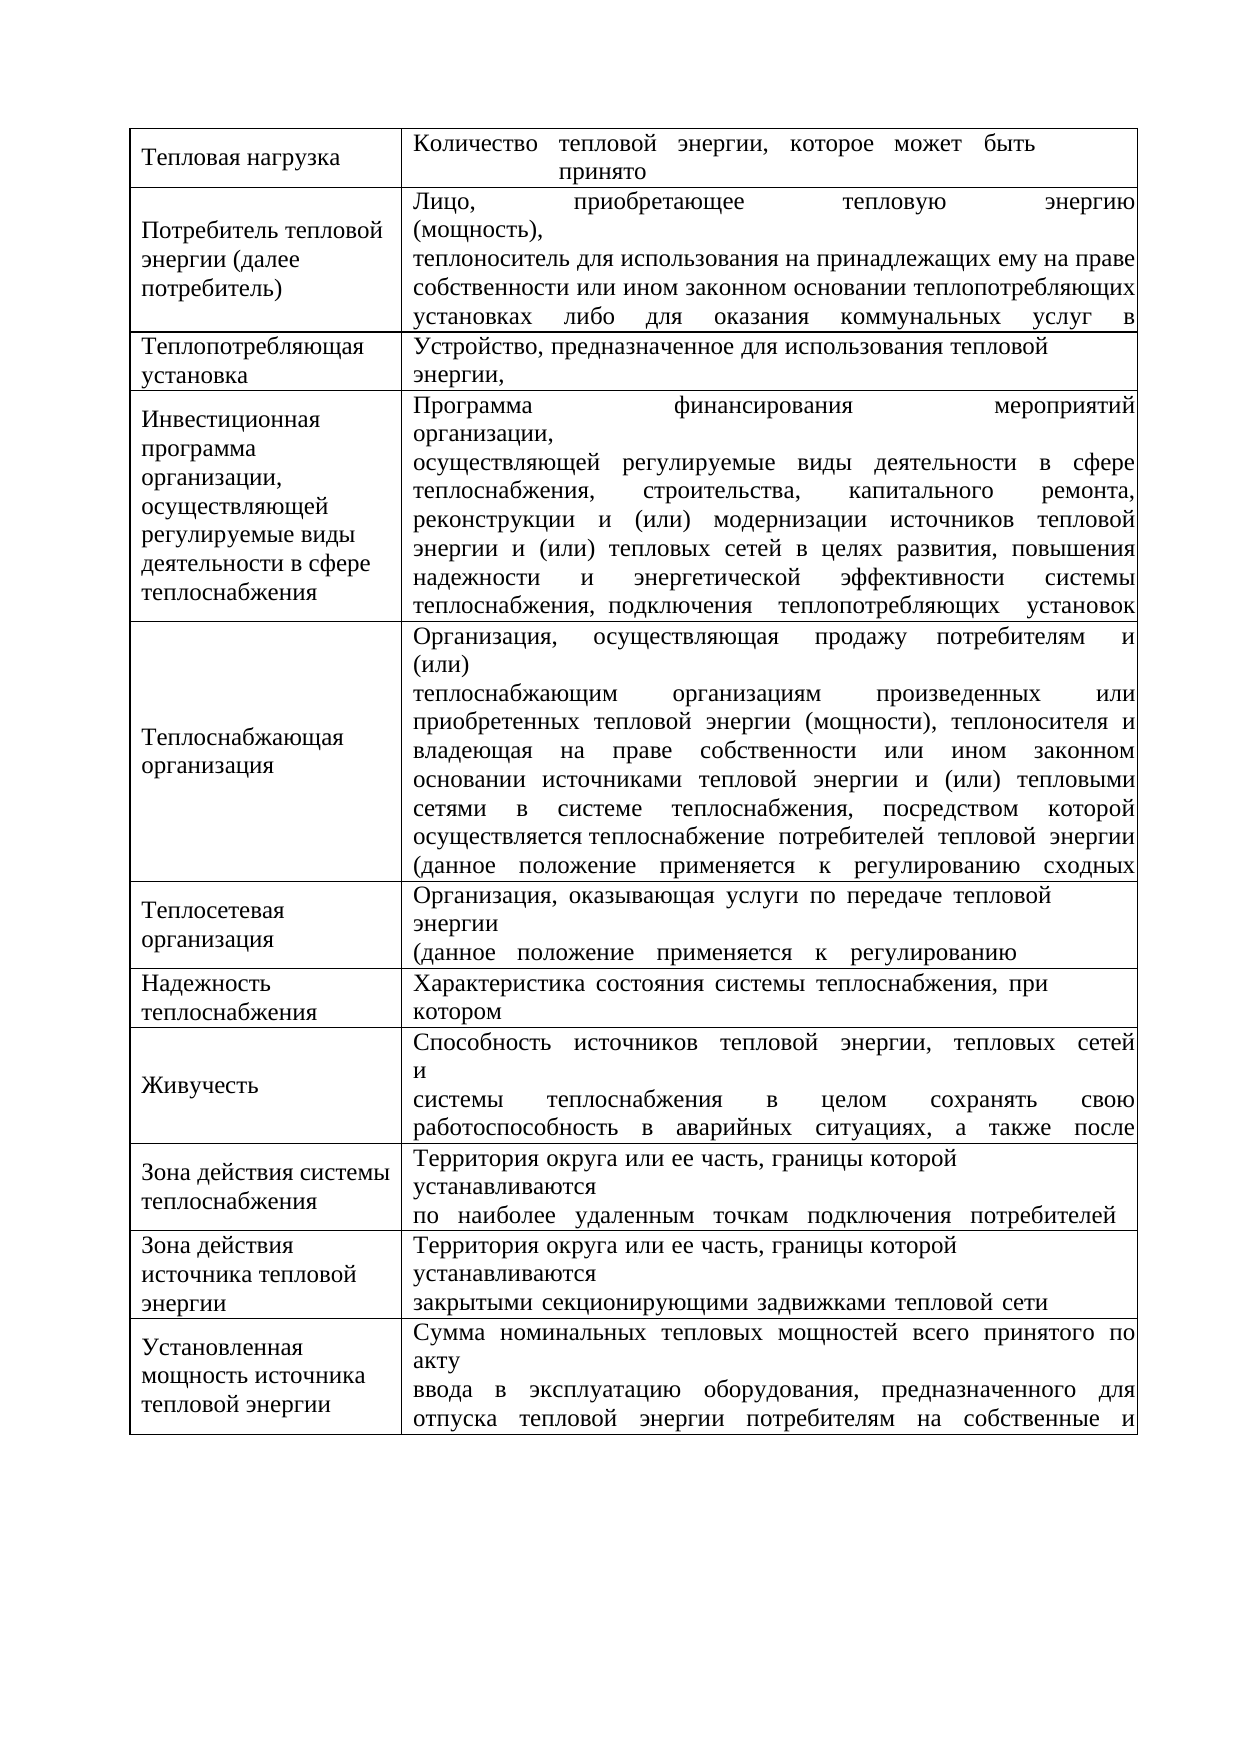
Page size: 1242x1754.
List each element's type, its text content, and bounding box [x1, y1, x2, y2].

table_cell Зона действия системы теплоснабжения [131, 1144, 401, 1230]
table_cell Программа финансирования мероприятий организации, осуществляющей регулируемые виды деятельности в сфере теплоснабжения, строительства, капитального ремонта, реконструкции и (или) модернизации источников тепловой энергии и (или) тепловых сетей в целях развития, повышения надежности и энергетической эффективности системы теплоснабжения, подключения теплопотребляющих установок потребителей тепловой энергии к системе теплоснабжения [402, 391, 1137, 621]
table_cell Территория округа или ее часть, границы которой устанавливаются по наиболее удаленным точкам подключения потребителей к тепловым сетям, входящим в систему теплоснабжения [402, 1144, 1137, 1230]
table_cell Лицо, приобретающее тепловую энергию (мощность), теплоноситель для использования на принадлежащих ему на праве собственности или ином законном основании теплопотребляющих установках либо для оказания коммунальных услуг в части горячего водоснабжения и отопления [402, 188, 1137, 331]
table_cell Теплопотребляющая установка [131, 333, 401, 390]
table_cell Организация, осуществляющая продажу потребителям и (или) теплоснабжающим организациям произведенных или приобретенных тепловой энергии (мощности), теплоносителя и владеющая на праве собственности или ином законном основании источниками тепловой энергии и (или) тепловыми сетями в системе теплоснабжения, посредством которой осуществляется теплоснабжение потребителей тепловой энергии (данное положение применяется к регулированию сходных отношений с участием индивидуальных предпринимателей) [402, 622, 1137, 881]
table_cell Способность источников тепловой энергии, тепловых сетей и системы теплоснабжения в целом сохранять свою работоспособность в аварийных ситуациях, а также после длительных (более пятидесяти четырех часов) остановок [402, 1028, 1137, 1143]
table_cell Живучесть [131, 1028, 401, 1143]
table_cell Инвестиционная программа организации, осуществляющей регулируемые виды деятельности в сфере теплоснабжения [131, 391, 401, 621]
table_cell Установленная мощность источника тепловой энергии [131, 1319, 401, 1433]
table_header Тепловая нагрузка [131, 129, 401, 187]
table_cell Зона действия источника тепловой энергии [131, 1231, 401, 1317]
table_cell Потребитель тепловой энергии (далее потребитель) [131, 188, 401, 331]
table_cell Сумма номинальных тепловых мощностей всего принятого по акту ввода в эксплуатацию оборудования, предназначенного для отпуска тепловой энергии потребителям на собственные и хозяйственные нужды [402, 1319, 1137, 1433]
table_cell Организация, оказывающая услуги по передаче тепловой энергии (данное положение применяется к регулированию исходных отношений с участием индивидуальных предпринимателей) [402, 882, 1137, 968]
table_cell Теплосетевая организация [131, 882, 401, 968]
table_header Количество тепловой энергии, которое может быть принято потребителем тепловой энергии за единицу времени [402, 129, 1137, 187]
table_cell Устройство, предназначенное для использования тепловой энергии, теплоносителя для нужд потребителя тепловой энергии [402, 333, 1137, 390]
table_cell Характеристика состояния системы теплоснабжения, при котором обеспечиваются качество и безопасность теплоснабжения [402, 969, 1137, 1027]
table_cell Надежность теплоснабжения [131, 969, 401, 1027]
table_cell Территория округа или ее часть, границы которой устанавливаются закрытыми секционирующими задвижками тепловой сети системы теплоснабжения [402, 1231, 1137, 1317]
table_cell Теплоснабжающая организация [131, 622, 401, 881]
